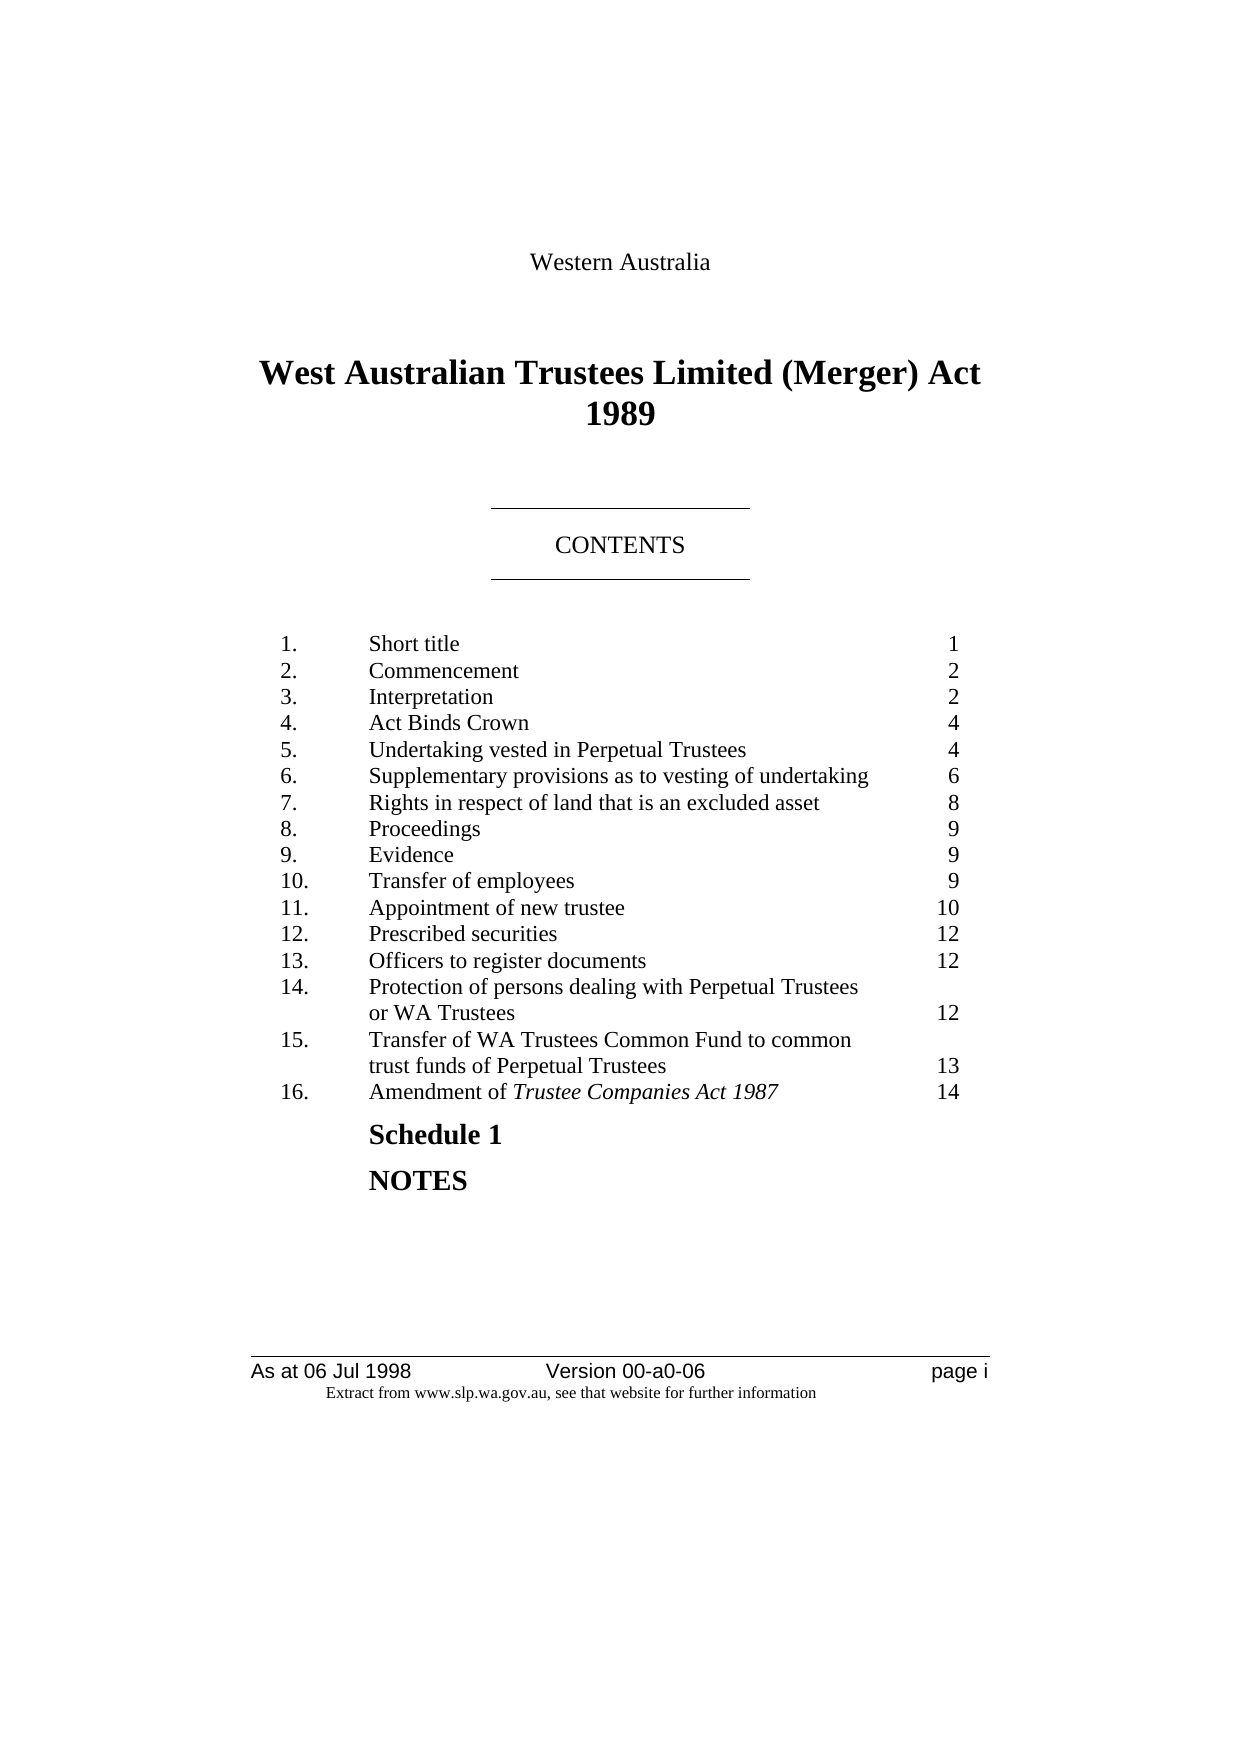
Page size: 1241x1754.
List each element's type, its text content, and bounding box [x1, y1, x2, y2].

text Western Australia [251, 247, 990, 276]
text 8. Proceedings 9 [280, 815, 872, 841]
text CONTENTS [491, 509, 750, 579]
text NOTES [369, 1163, 872, 1197]
text 14. Protection of persons dealing with Perpetual Trustees or WA Trustees 12 [280, 973, 872, 1026]
text 2. Commencement 2 [280, 657, 872, 683]
text 15. Transfer of WA Trustees Common Fund to common trust funds of Perpetual Trustees 13 [280, 1026, 872, 1078]
text 11. Appointment of new trustee 10 [280, 894, 872, 920]
text 7. Rights in respect of land that is an excluded asset 8 [280, 788, 872, 815]
text 10. Transfer of employees 9 [280, 868, 872, 894]
text 3. Interpretation 2 [280, 683, 872, 709]
text 13. Officers to register documents 12 [280, 947, 872, 973]
text 6. Supplementary provisions as to vesting of undertaking 6 [280, 762, 872, 788]
text 9. Evidence 9 [280, 841, 872, 868]
text Schedule 1 [369, 1117, 872, 1151]
text 16. Amendment of Trustee Companies Act 1987 14 [280, 1078, 872, 1105]
text West Australian Trustees Limited (Merger) Act 1989 [251, 351, 990, 433]
text 4. Act Binds Crown 4 [280, 709, 872, 736]
text 12. Prescribed securities 12 [280, 920, 872, 947]
text 1. Short title 1 [280, 630, 872, 657]
text 5. Undertaking vested in Perpetual Trustees 4 [280, 736, 872, 762]
